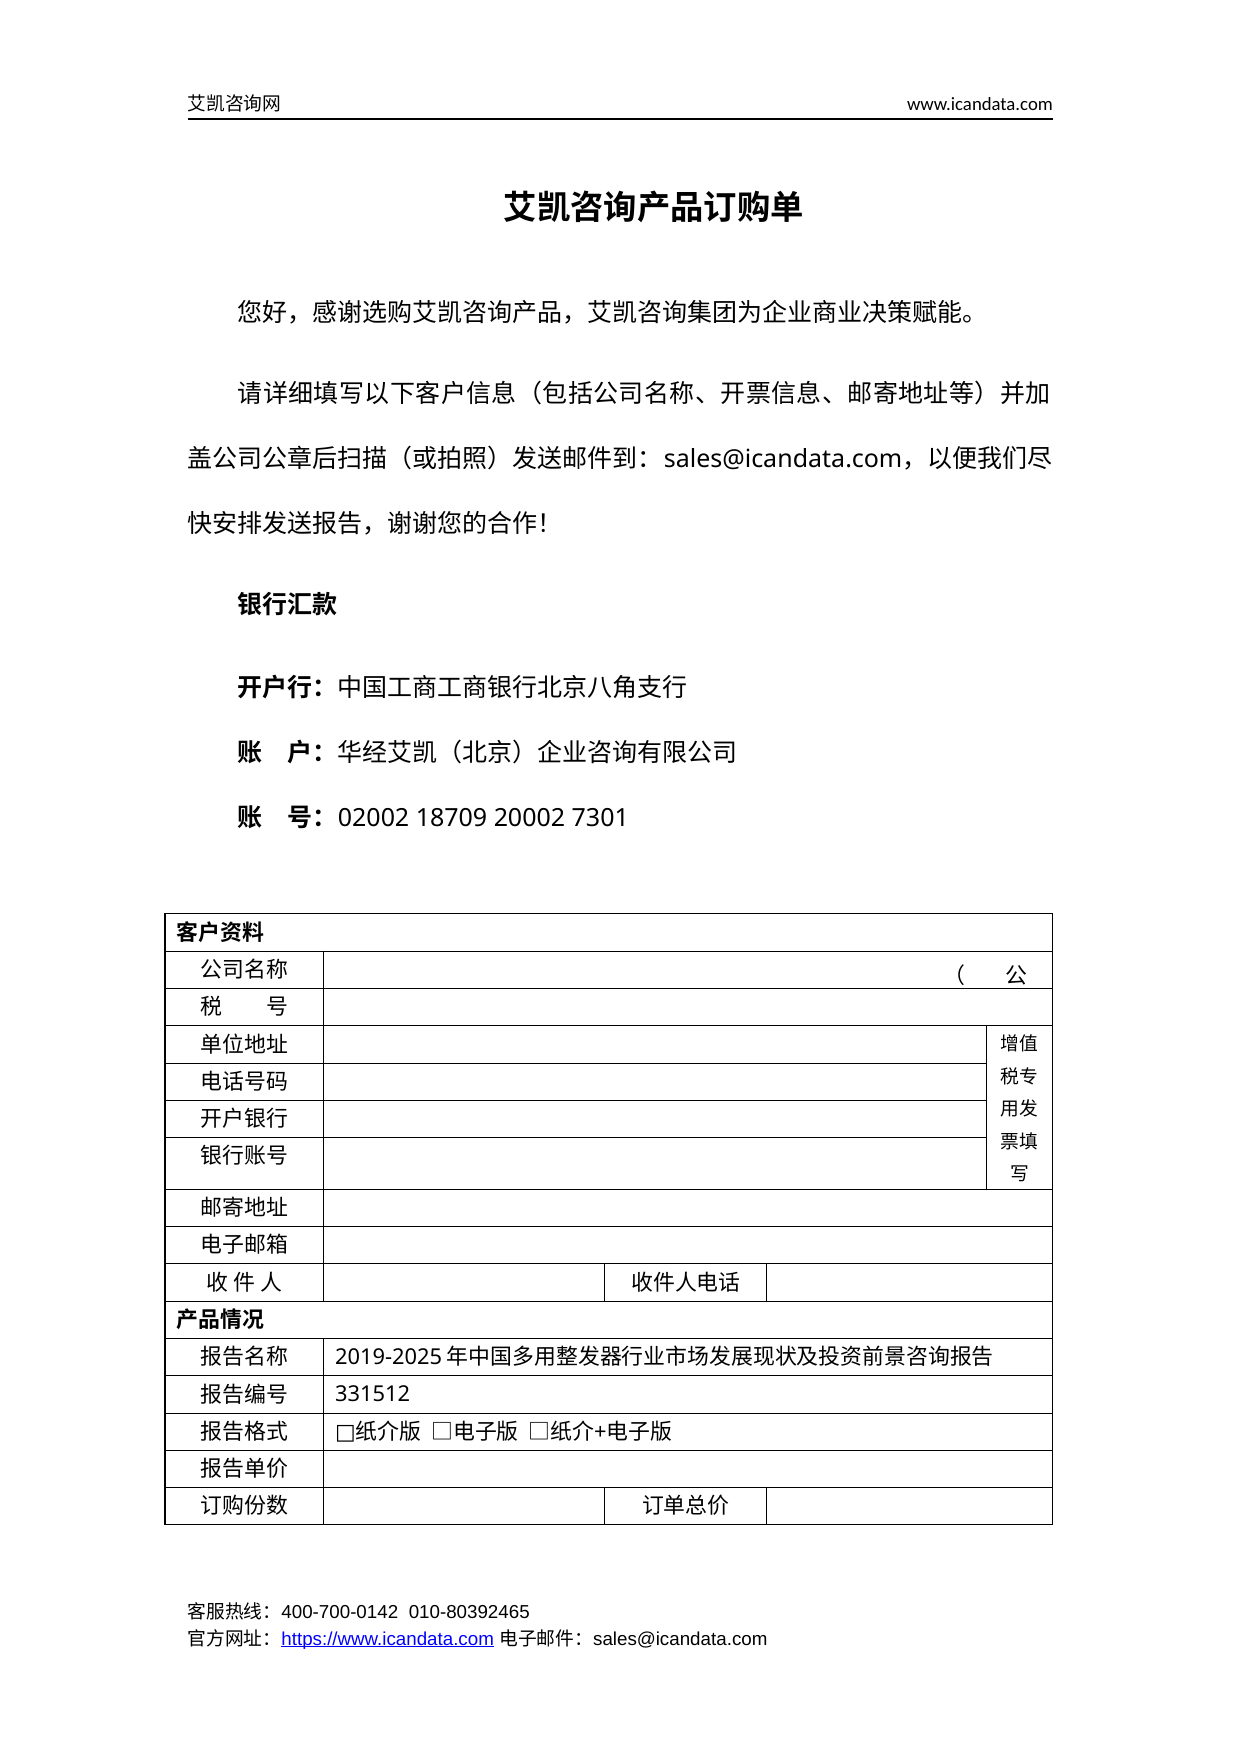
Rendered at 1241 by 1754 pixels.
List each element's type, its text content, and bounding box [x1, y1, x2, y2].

table_cell 2019-2025年中国多用整发器行业市场发展现状及投资前景咨询报告 [324, 1339, 1052, 1375]
table_cell □纸介版 □电子版 □纸介+电子版 [324, 1414, 1052, 1450]
table_cell 收 件 人 [166, 1264, 323, 1301]
table_cell 报告名称 [166, 1339, 323, 1375]
text 账 号：02002 18709 20002 7301 [187, 783, 1053, 848]
table_cell 收件人电话 [605, 1264, 766, 1301]
table_cell [767, 1488, 1052, 1524]
table_cell 产品情况 [166, 1302, 1052, 1338]
table_cell 增值税专用发票填写 [987, 1026, 1052, 1189]
text 银行汇款 [187, 570, 1053, 635]
text 请详细填写以下客户信息（包括公司名称、开票信息、邮寄地址等）并加盖公司公章后扫描（或拍照）发送邮件到：sales@icandata.com，以便我们尽快安排发送报告，谢谢您的合作！ [187, 359, 1053, 554]
table_cell [324, 1488, 604, 1524]
table_cell [324, 1227, 1052, 1263]
text 艾凯咨询产品订购单 [187, 172, 1053, 237]
table_cell 订购份数 [166, 1488, 323, 1524]
text 账 户：华经艾凯（北京）企业咨询有限公司 [187, 718, 1053, 783]
table_cell 邮寄地址 [166, 1190, 323, 1226]
table_cell [324, 952, 1052, 988]
table_cell 331512 [324, 1376, 1052, 1412]
table_cell [324, 1190, 1052, 1226]
table_cell 报告单价 [166, 1451, 323, 1487]
table_cell 单位地址 [166, 1026, 323, 1062]
table_cell 公司名称 [166, 952, 323, 988]
table_cell 电子邮箱 [166, 1227, 323, 1263]
table_cell 银行账号 [166, 1138, 323, 1189]
table_cell 订单总价 [605, 1488, 766, 1524]
table_cell [324, 1264, 604, 1301]
text 开户行：中国工商工商银行北京八角支行 [187, 653, 1053, 718]
table_header 客户资料 [166, 914, 1052, 951]
table_cell [324, 1064, 986, 1100]
table_cell 报告编号 [166, 1376, 323, 1412]
table_cell 电话号码 [166, 1064, 323, 1100]
table_cell [324, 1451, 1052, 1487]
table_cell [324, 1138, 986, 1189]
table_cell [767, 1264, 1052, 1301]
table_cell 报告格式 [166, 1414, 323, 1450]
text 您好，感谢选购艾凯咨询产品，艾凯咨询集团为企业商业决策赋能。 [187, 278, 1053, 343]
table_cell [324, 1026, 986, 1062]
table_cell 开户银行 [166, 1101, 323, 1137]
table_cell [324, 1101, 986, 1137]
table_cell 税 号 [166, 989, 323, 1025]
table_cell [324, 989, 1052, 1025]
